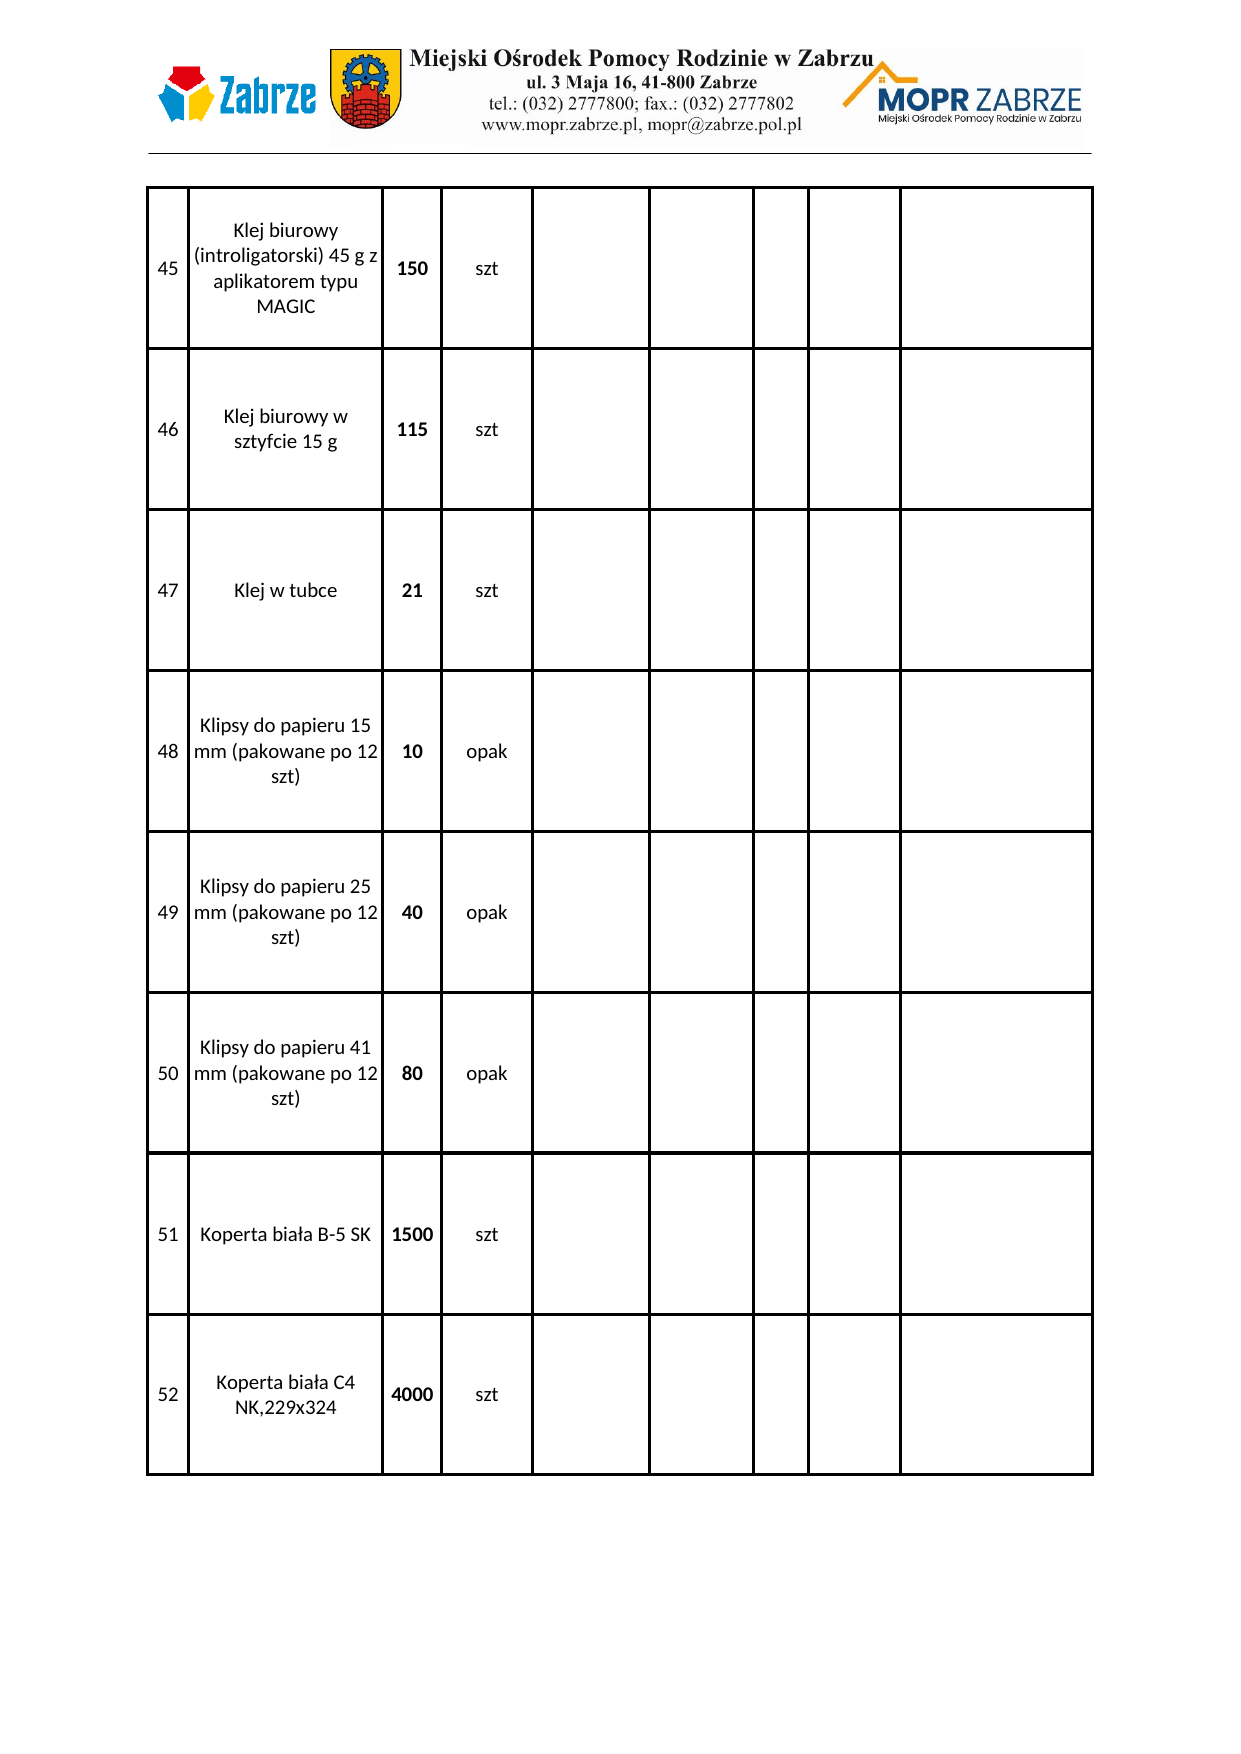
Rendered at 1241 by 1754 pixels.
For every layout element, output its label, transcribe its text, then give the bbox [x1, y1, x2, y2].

table_cell 10 [384, 672, 440, 829]
table_cell [810, 350, 899, 508]
table_cell [534, 994, 648, 1151]
table_cell opak [443, 672, 531, 829]
table_cell szt [443, 1155, 531, 1312]
table_cell Koperta biała B-5 SK [190, 1155, 381, 1312]
table_cell [651, 1316, 752, 1473]
table_cell [902, 994, 1091, 1151]
table_cell 48 [149, 672, 187, 829]
table_cell [534, 189, 648, 347]
picture [147, 44, 1093, 158]
table_cell Klej biurowy w sztyfcie 15 g [190, 350, 381, 508]
table_cell [534, 1155, 648, 1312]
table_cell 45 [149, 189, 187, 347]
table_cell [534, 1316, 648, 1473]
table_cell Koperta biała C4 NK,229x324 [190, 1316, 381, 1473]
table_cell szt [443, 511, 531, 669]
table_cell Klipsy do papieru 41 mm (pakowane po 12 szt) [190, 994, 381, 1151]
table_cell [810, 994, 899, 1151]
table_cell 51 [149, 1155, 187, 1312]
table_cell 115 [384, 350, 440, 508]
table_cell [902, 672, 1091, 829]
table_cell [810, 833, 899, 991]
table_cell 46 [149, 350, 187, 508]
table_cell [755, 511, 807, 669]
table_cell [755, 189, 807, 347]
table_cell Klej w tubce [190, 511, 381, 669]
table_cell 80 [384, 994, 440, 1151]
table_cell [534, 672, 648, 829]
table_cell [755, 1155, 807, 1312]
table_cell [651, 350, 752, 508]
table_cell [755, 1316, 807, 1473]
table_cell [810, 672, 899, 829]
table_cell 40 [384, 833, 440, 991]
table_cell 150 [384, 189, 440, 347]
table_cell [651, 994, 752, 1151]
table_cell [902, 511, 1091, 669]
table_cell [902, 189, 1091, 347]
table_cell opak [443, 994, 531, 1151]
table_cell [902, 350, 1091, 508]
table_cell szt [443, 1316, 531, 1473]
table_cell 50 [149, 994, 187, 1151]
table_cell Klipsy do papieru 25 mm (pakowane po 12 szt) [190, 833, 381, 991]
table_cell Klej biurowy (introligatorski) 45 g z aplikatorem typu MAGIC [190, 189, 381, 347]
table_cell [534, 833, 648, 991]
table_cell [755, 672, 807, 829]
table_cell [755, 994, 807, 1151]
table_cell [534, 350, 648, 508]
table_cell [755, 350, 807, 508]
table_cell [902, 1316, 1091, 1473]
table_cell 49 [149, 833, 187, 991]
table_cell [902, 833, 1091, 991]
table_cell [755, 833, 807, 991]
table_cell [810, 189, 899, 347]
table_cell 1500 [384, 1155, 440, 1312]
table_cell [902, 1155, 1091, 1312]
table_cell [810, 1155, 899, 1312]
table_cell 4000 [384, 1316, 440, 1473]
table_cell 21 [384, 511, 440, 669]
table_cell szt [443, 350, 531, 508]
table_cell szt [443, 189, 531, 347]
table_cell [810, 511, 899, 669]
table_cell [651, 672, 752, 829]
table_cell [651, 511, 752, 669]
table_cell [651, 833, 752, 991]
table_cell [651, 1155, 752, 1312]
table_cell opak [443, 833, 531, 991]
table_cell [651, 189, 752, 347]
table_cell 52 [149, 1316, 187, 1473]
table_cell Klipsy do papieru 15 mm (pakowane po 12 szt) [190, 672, 381, 829]
table_cell [810, 1316, 899, 1473]
table_cell [534, 511, 648, 669]
table_cell 47 [149, 511, 187, 669]
